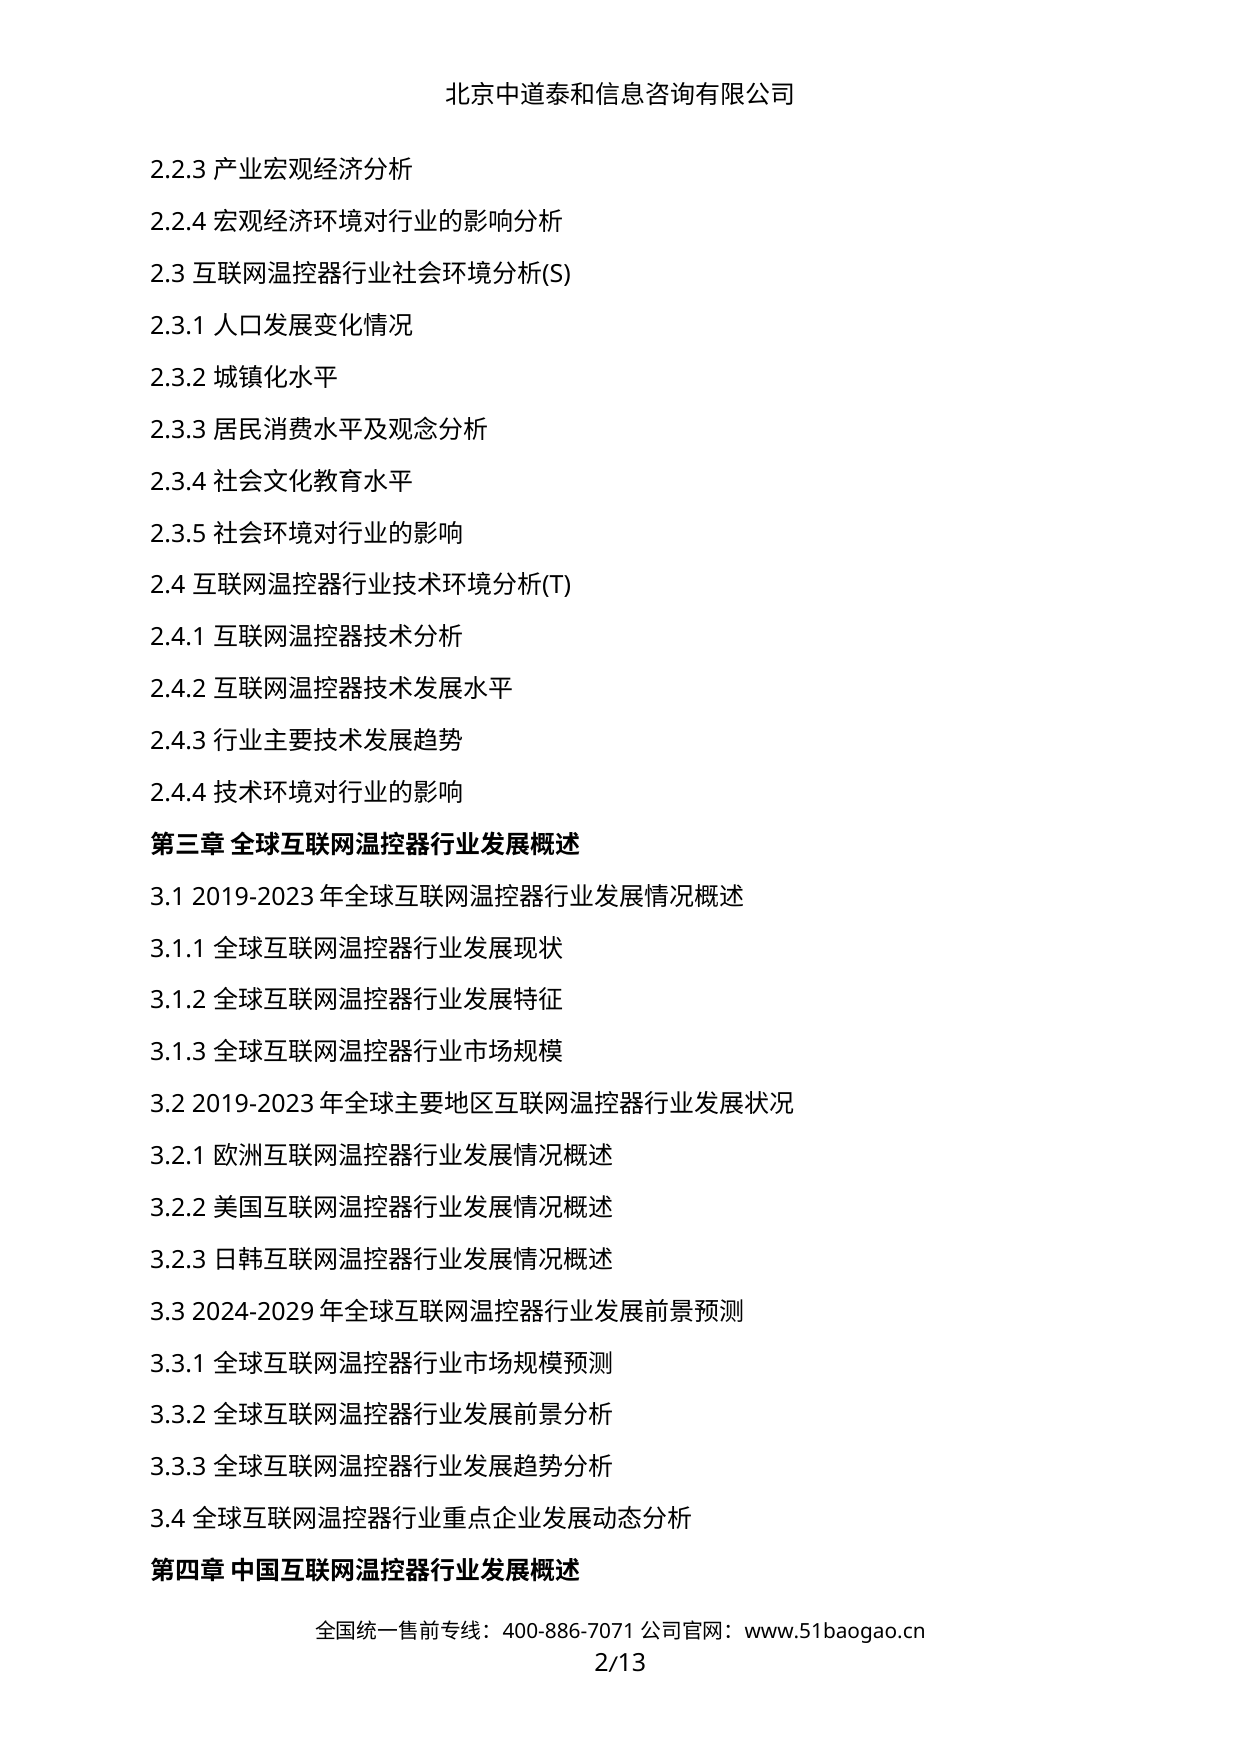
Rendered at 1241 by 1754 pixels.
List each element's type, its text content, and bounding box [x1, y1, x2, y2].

text 3.1.3 全球互联网温控器行业市场规模 [150, 1032, 1090, 1068]
text 2.3 互联网温控器行业社会环境分析(S) [150, 254, 1090, 290]
text 3.3.1 全球互联网温控器行业市场规模预测 [150, 1343, 1090, 1379]
text 3.1.1 全球互联网温控器行业发展现状 [150, 928, 1090, 964]
text 2.4.2 互联网温控器技术发展水平 [150, 669, 1090, 705]
text 2.4 互联网温控器行业技术环境分析(T) [150, 565, 1090, 601]
text 3.3.3 全球互联网温控器行业发展趋势分析 [150, 1447, 1090, 1483]
text 3.2.1 欧洲互联网温控器行业发展情况概述 [150, 1136, 1090, 1172]
text 2.3.2 城镇化水平 [150, 357, 1090, 394]
text 2.4.1 互联网温控器技术分析 [150, 617, 1090, 653]
text 第三章 全球互联网温控器行业发展概述 [150, 824, 1090, 861]
text 2.3.1 人口发展变化情况 [150, 306, 1090, 342]
text 2.4.4 技术环境对行业的影响 [150, 772, 1090, 809]
text 2.4.3 行业主要技术发展趋势 [150, 721, 1090, 757]
text 2.2.3 产业宏观经济分析 [150, 150, 1090, 186]
text 2.3.3 居民消费水平及观念分析 [150, 409, 1090, 446]
text 第四章 中国互联网温控器行业发展概述 [150, 1551, 1090, 1587]
text 3.1 2019-2023年全球互联网温控器行业发展情况概述 [150, 876, 1090, 912]
text 3.2.2 美国互联网温控器行业发展情况概述 [150, 1187, 1090, 1224]
text 3.3 2024-2029年全球互联网温控器行业发展前景预测 [150, 1291, 1090, 1327]
text 3.2.3 日韩互联网温控器行业发展情况概述 [150, 1239, 1090, 1276]
text 3.4 全球互联网温控器行业重点企业发展动态分析 [150, 1499, 1090, 1535]
text 2.2.4 宏观经济环境对行业的影响分析 [150, 202, 1090, 238]
text 2.3.5 社会环境对行业的影响 [150, 513, 1090, 549]
text 2.3.4 社会文化教育水平 [150, 461, 1090, 497]
text 3.3.2 全球互联网温控器行业发展前景分析 [150, 1395, 1090, 1431]
text 3.2 2019-2023年全球主要地区互联网温控器行业发展状况 [150, 1084, 1090, 1120]
text 3.1.2 全球互联网温控器行业发展特征 [150, 980, 1090, 1016]
